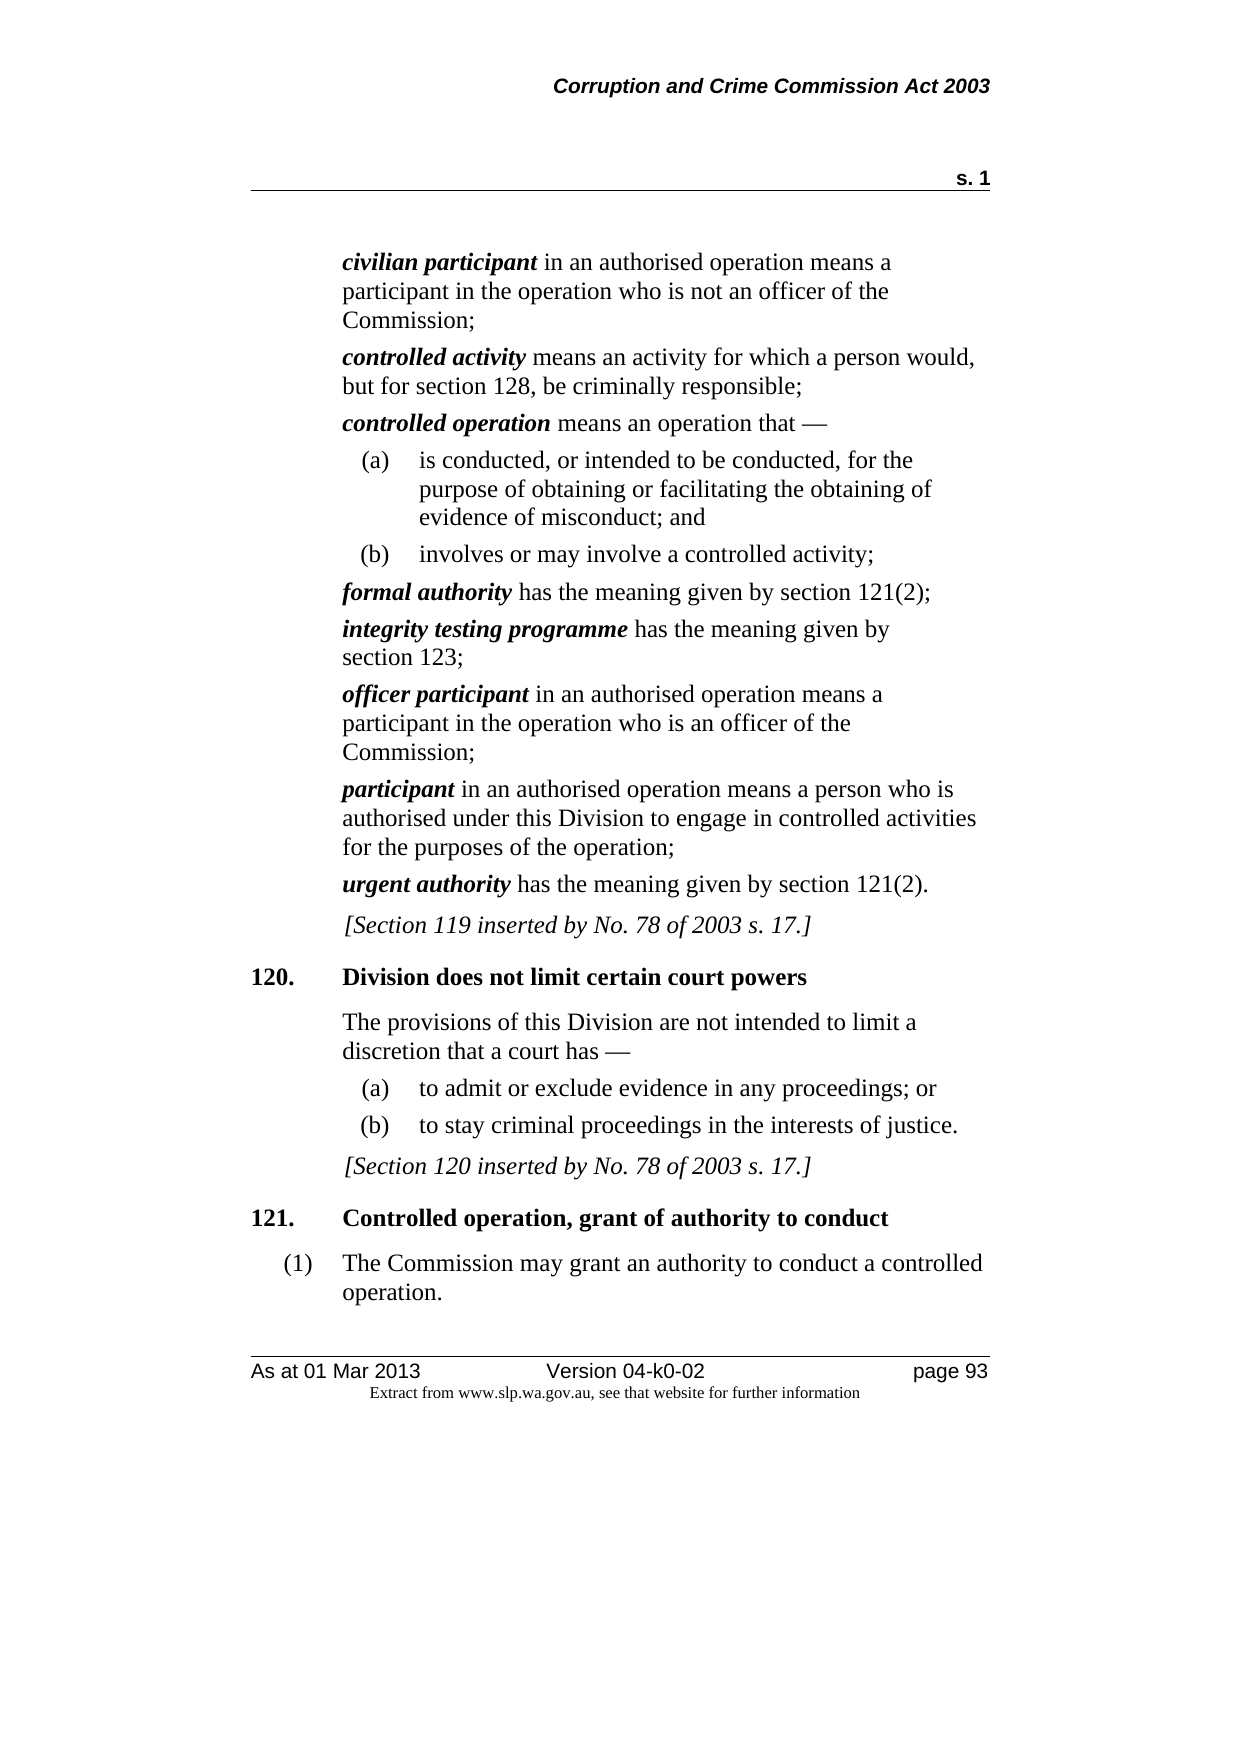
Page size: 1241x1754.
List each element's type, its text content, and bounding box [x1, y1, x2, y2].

text [Section 120 inserted by No. 78 of 2003 s. 17.] [251, 1151, 990, 1180]
text The provisions of this Division are not intended to limit a discretion that a court has — [251, 1007, 990, 1064]
text controlled activity means an activity for which a person would, but for section 128, be criminally responsible; [251, 342, 990, 399]
text (1) The Commission may grant an authority to conduct a controlled operation. [251, 1248, 990, 1306]
text (b) involves or may involve a controlled activity; [251, 539, 990, 568]
text [Section 119 inserted by No. 78 of 2003 s. 17.] [251, 910, 990, 939]
text participant in an authorised operation means a person who is authorised under this Division to engage in controlled activities for the purposes of the operation; [251, 774, 990, 860]
text civilian participant in an authorised operation means a participant in the operation who is not an officer of the Commission; [251, 247, 990, 334]
subtitle 121. Controlled operation, grant of authority to conduct [251, 1203, 990, 1232]
subtitle 120. Division does not limit certain court powers [251, 962, 990, 990]
text controlled operation means an operation that — [251, 408, 990, 437]
text formal authority has the meaning given by section 121(2); [251, 577, 990, 605]
text (a) to admit or exclude evidence in any proceedings; or [251, 1073, 990, 1102]
text officer participant in an authorised operation means a participant in the operation who is an officer of the Commission; [251, 679, 990, 766]
text (b) to stay criminal proceedings in the interests of justice. [251, 1110, 990, 1139]
text urgent authority has the meaning given by section 121(2). [251, 869, 990, 897]
text (a) is conducted, or intended to be conducted, for the purpose of obtaining or facilitating the obtaining of evidence of misconduct; and [251, 445, 990, 531]
text integrity testing programme has the meaning given by section 123; [251, 614, 990, 671]
